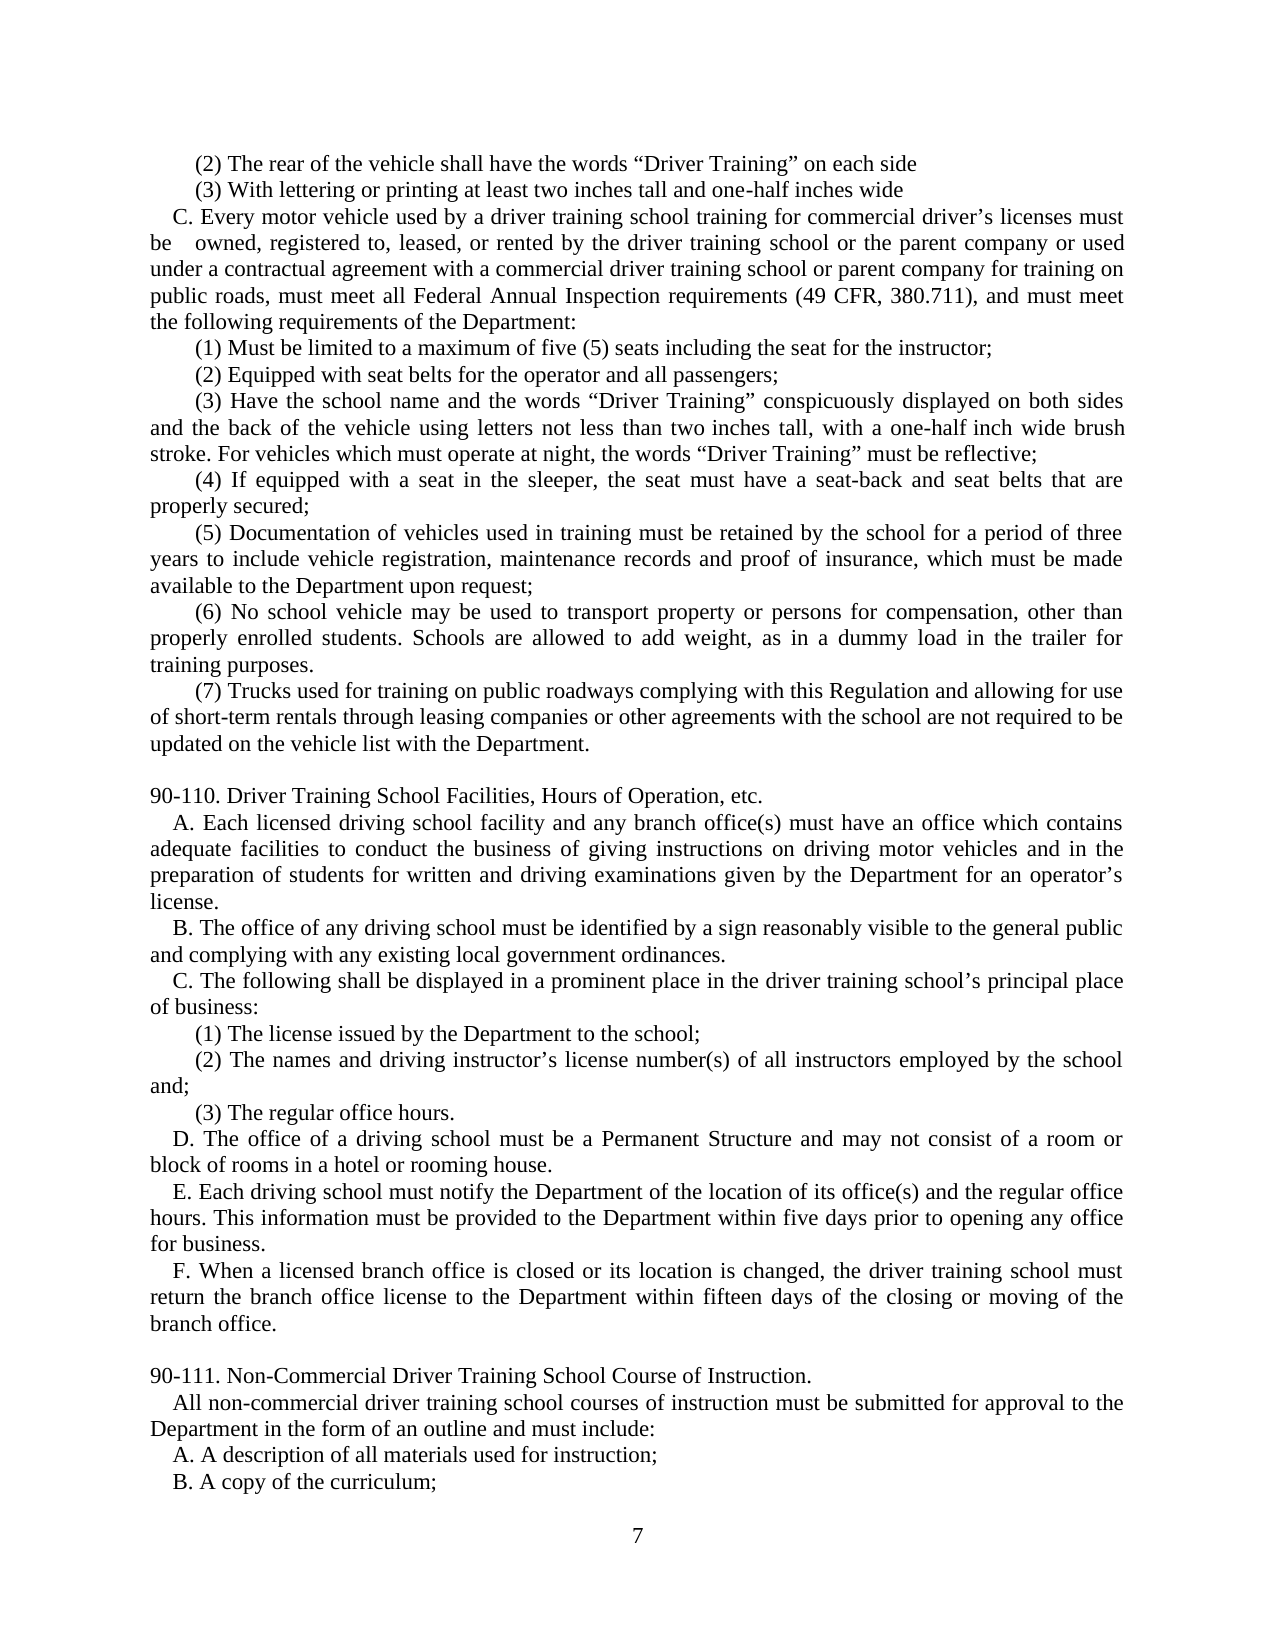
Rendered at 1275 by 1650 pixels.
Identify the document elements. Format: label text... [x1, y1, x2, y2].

text C. The following shall be displayed in a prominent place in the driver training school’s principal place of business: [150, 967, 1125, 1020]
text (2) Equipped with seat belts for the operator and all passengers; [150, 361, 1125, 387]
text (5) Documentation of vehicles used in training must be retained by the school for a period of three years to include vehicle registration, maintenance records and proof of insurance, which must be made available to the Department upon request; [150, 519, 1125, 598]
text B. A copy of the curriculum; [150, 1468, 1125, 1494]
text (7) Trucks used for training on public roadways complying with this Regulation and allowing for use of short-term rentals through leasing companies or other agreements with the school are not required to be updated on the vehicle list with the Department. [150, 677, 1125, 756]
text (3) The regular office hours. [150, 1099, 1125, 1125]
text (3) With lettering or printing at least two inches tall and one-half inches wide [150, 176, 1125, 203]
text 90-111. Non-Commercial Driver Training School Course of Instruction. [150, 1362, 1125, 1389]
text (2) The rear of the vehicle shall have the words “Driver Training” on each side [150, 150, 1125, 176]
text A. A description of all materials used for instruction; [150, 1441, 1125, 1468]
text (2) The names and driving instructor’s license number(s) of all instructors employed by the school and; [150, 1046, 1125, 1099]
text (6) No school vehicle may be used to transport property or persons for compensation, other than properly enrolled students. Schools are allowed to add weight, as in a dummy load in the trailer for training purposes. [150, 598, 1125, 677]
text 90-110. Driver Training School Facilities, Hours of Operation, etc. [150, 782, 1125, 809]
text (1) Must be limited to a maximum of five (5) seats including the seat for the instructor; [150, 334, 1125, 361]
text C. Every motor vehicle used by a driver training school training for commercial driver’s licenses must be owned, registered to, leased, or rented by the driver training school or the parent company or used under a contractual agreement with a commercial driver training school or parent company for training on public roads, must meet all Federal Annual Inspection requirements (49 CFR, 380.711), and must meet the following requirements of the Department: [150, 203, 1125, 334]
text All non-commercial driver training school courses of instruction must be submitted for approval to the Department in the form of an outline and must include: [150, 1389, 1125, 1441]
text F. When a licensed branch office is closed or its location is changed, the driver training school must return the branch office license to the Department within fifteen days of the closing or moving of the branch office. [150, 1257, 1125, 1336]
text D. The office of a driving school must be a Permanent Structure and may not consist of a room or block of rooms in a hotel or rooming house. [150, 1125, 1125, 1178]
text (4) If equipped with a seat in the sleeper, the seat must have a seat-back and seat belts that are properly secured; [150, 466, 1125, 519]
text (3) Have the school name and the words “Driver Training” conspicuously displayed on both sides and the back of the vehicle using letters not less than two inches tall, with a one-half inch wide brush stroke. For vehicles which must operate at night, the words “Driver Training” must be reflective; [150, 387, 1125, 466]
text (1) The license issued by the Department to the school; [150, 1020, 1125, 1046]
text E. Each driving school must notify the Department of the location of its office(s) and the regular office hours. This information must be provided to the Department within five days prior to opening any office for business. [150, 1178, 1125, 1257]
text A. Each licensed driving school facility and any branch office(s) must have an office which contains adequate facilities to conduct the business of giving instructions on driving motor vehicles and in the preparation of students for written and driving examinations given by the Department for an operator’s license. [150, 809, 1125, 914]
text B. The office of any driving school must be identified by a sign reasonably visible to the general public and complying with any existing local government ordinances. [150, 914, 1125, 967]
